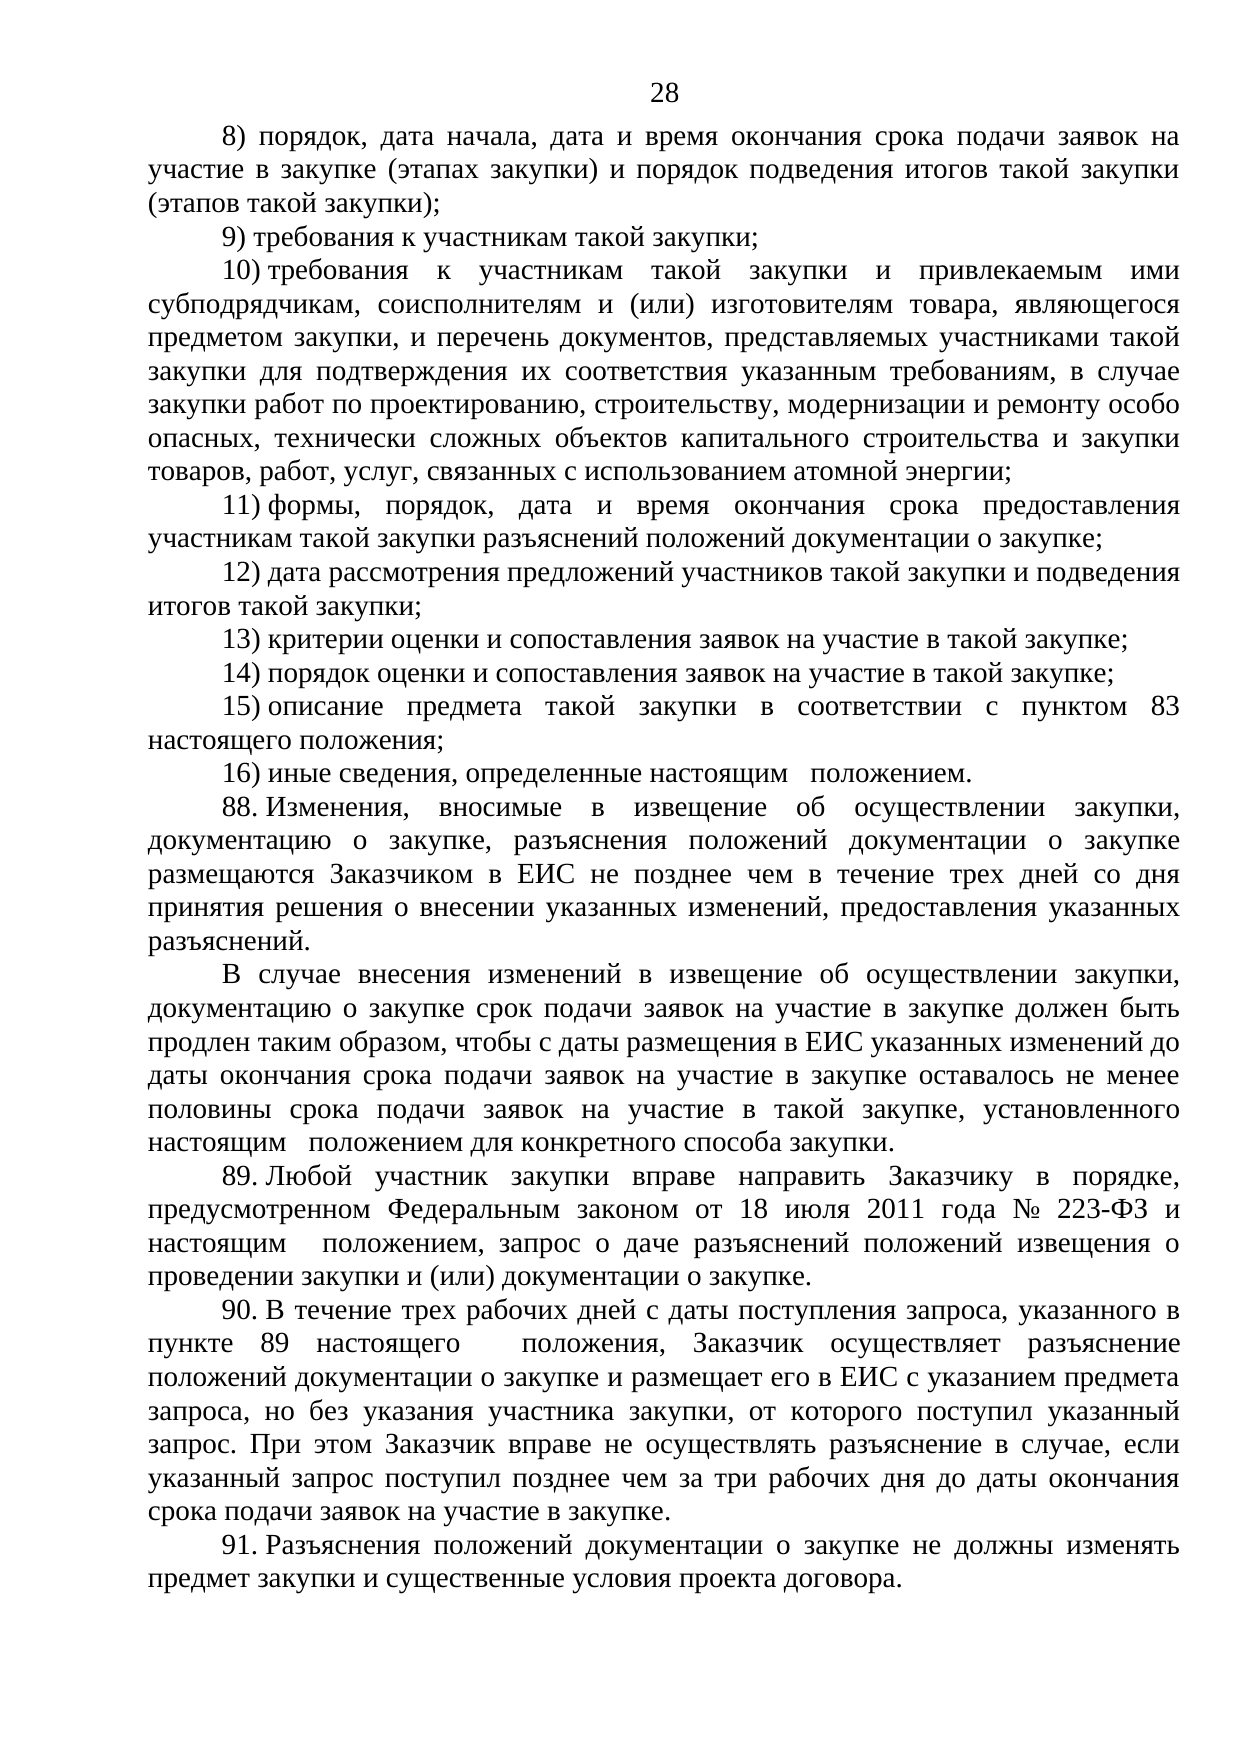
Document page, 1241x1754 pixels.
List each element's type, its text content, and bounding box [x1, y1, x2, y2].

text 89. Любой участник закупки вправе направить Заказчику в порядке, предусмотренном Федеральным законом от 18 июля 2011 года № 223-ФЗ и настоящим положением, запрос о даче разъяснений положений извещения о проведении закупки и (или) документации о закупке. [148, 1158, 1181, 1292]
text 11) формы, порядок, дата и время окончания срока предоставления участникам такой закупки разъяснений положений документации о закупке; [148, 487, 1181, 554]
text 88. Изменения, вносимые в извещение об осуществлении закупки, документацию о закупке, разъяснения положений документации о закупке размещаются Заказчиком в ЕИС не позднее чем в течение трех дней со дня принятия решения о внесении указанных изменений, предоставления указанных разъяснений. [148, 789, 1181, 957]
text 13) критерии оценки и сопоставления заявок на участие в такой закупке; [148, 621, 1181, 655]
text 12) дата рассмотрения предложений участников такой закупки и подведения итогов такой закупки; [148, 554, 1181, 621]
text В случае внесения изменений в извещение об осуществлении закупки, документацию о закупке срок подачи заявок на участие в закупке должен быть продлен таким образом, чтобы с даты размещения в ЕИС указанных изменений до даты окончания срока подачи заявок на участие в закупке оставалось не менее половины срока подачи заявок на участие в такой закупке, установленного настоящим положением для конкретного способа закупки. [148, 957, 1181, 1158]
text 91. Разъяснения положений документации о закупке не должны изменять предмет закупки и существенные условия проекта договора. [148, 1527, 1181, 1594]
text 10) требования к участникам такой закупки и привлекаемым ими субподрядчикам, соисполнителям и (или) изготовителям товара, являющегося предметом закупки, и перечень документов, представляемых участниками такой закупки для подтверждения их соответствия указанным требованиям, в случае закупки работ по проектированию, строительству, модернизации и ремонту особо опасных, технически сложных объектов капитального строительства и закупки товаров, работ, услуг, связанных с использованием атомной энергии; [148, 252, 1181, 487]
text 8) порядок, дата начала, дата и время окончания срока подачи заявок на участие в закупке (этапах закупки) и порядок подведения итогов такой закупки (этапов такой закупки); [148, 118, 1181, 219]
text 90. В течение трех рабочих дней с даты поступления запроса, указанного в пункте 89 настоящего положения, Заказчик осуществляет разъяснение положений документации о закупке и размещает его в ЕИС с указанием предмета запроса, но без указания участника закупки, от которого поступил указанный запрос. При этом Заказчик вправе не осуществлять разъяснение в случае, если указанный запрос поступил позднее чем за три рабочих дня до даты окончания срока подачи заявок на участие в закупке. [148, 1292, 1181, 1527]
text 9) требования к участникам такой закупки; [148, 219, 1181, 252]
text 16) иные сведения, определенные настоящим положением. [148, 755, 1181, 789]
text 14) порядок оценки и сопоставления заявок на участие в такой закупке; [148, 655, 1181, 688]
text 15) описание предмета такой закупки в соответствии с пунктом 83 настоящего положения; [148, 688, 1181, 755]
